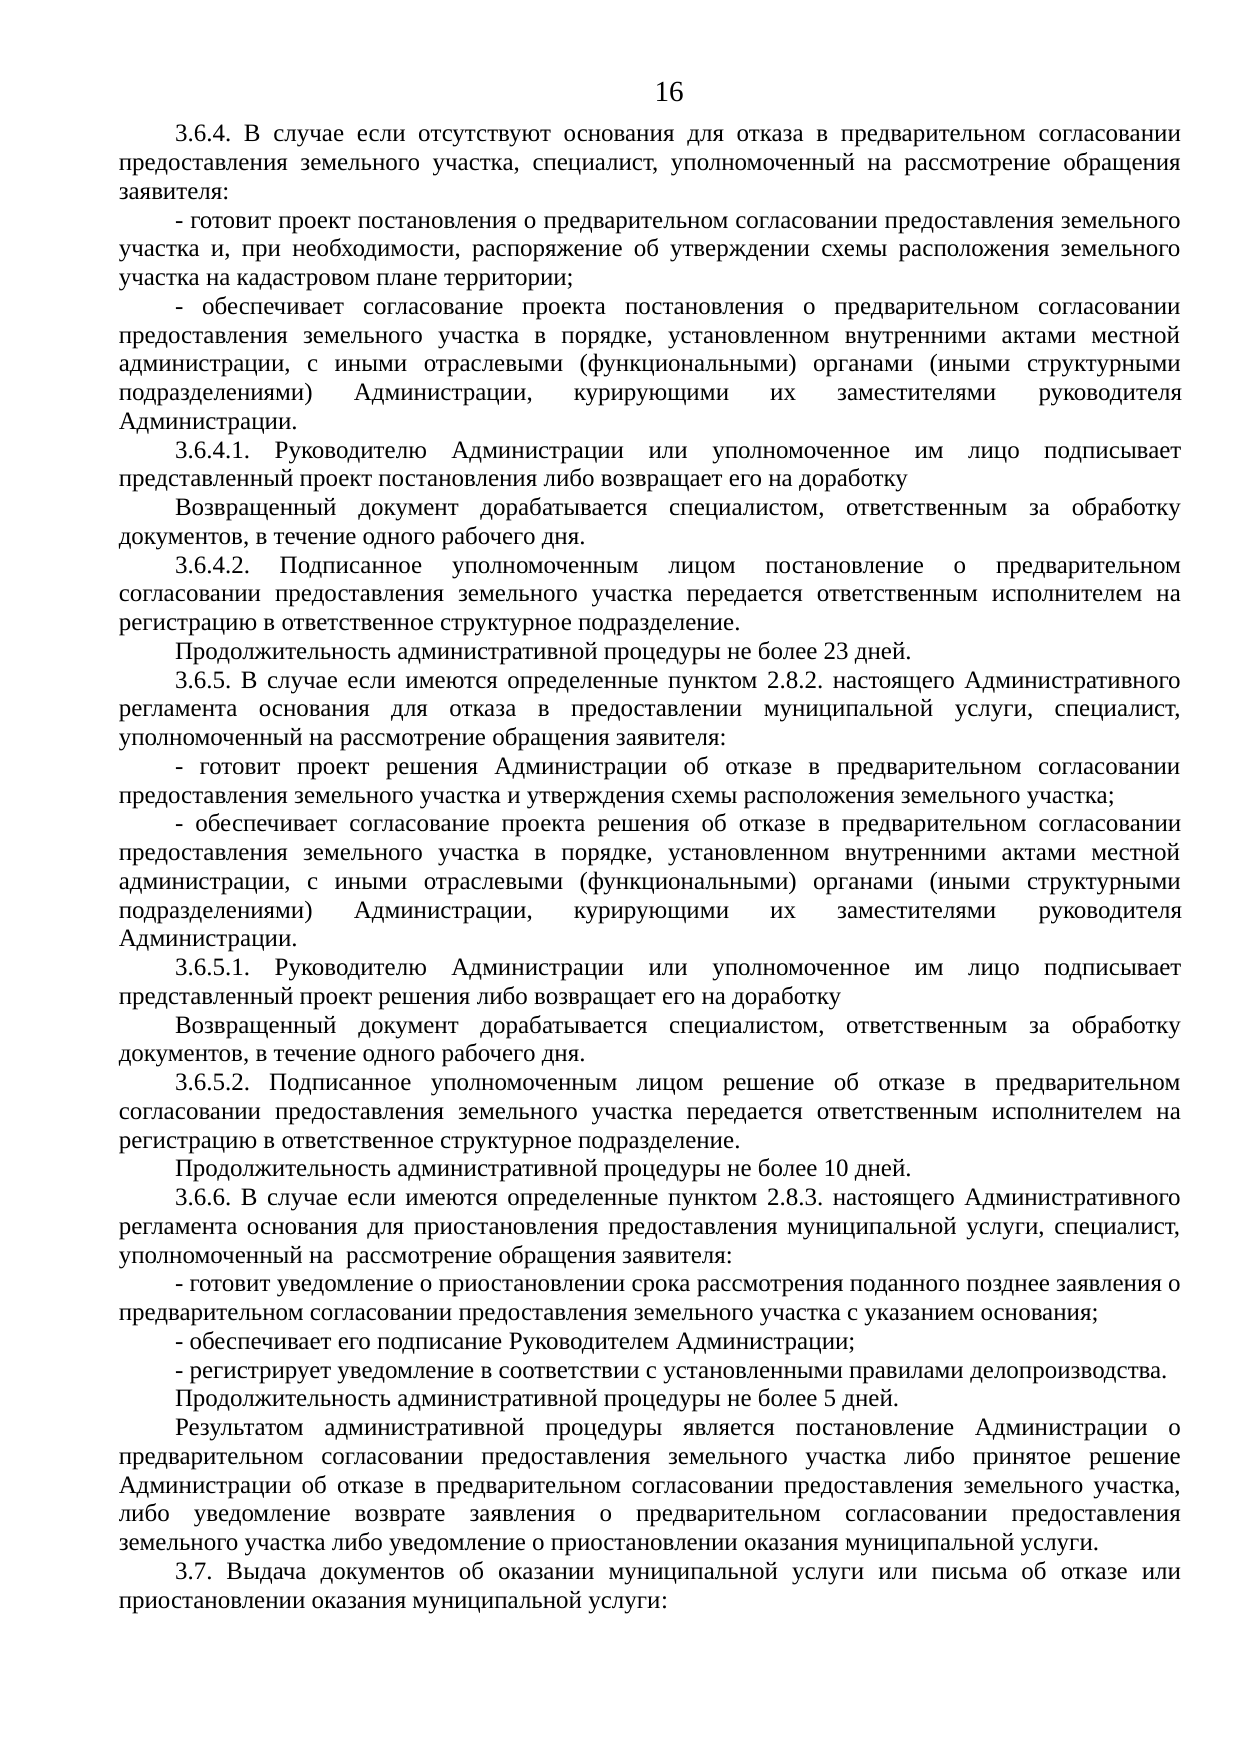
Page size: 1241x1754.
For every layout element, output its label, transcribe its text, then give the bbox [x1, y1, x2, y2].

text Продолжительность административной процедуры не более 10 дней. [118, 1153, 1182, 1182]
text 3.6.4.2. Подписанное уполномоченным лицом постановление о предварительном согласовании предоставления земельного участка передается ответственным исполнителем на регистрацию в ответственное структурное подразделение. [118, 550, 1182, 636]
text - готовит проект постановления о предварительном согласовании предоставления земельного участка и, при необходимости, распоряжение об утверждении схемы расположения земельного участка на кадастровом плане территории; [118, 205, 1182, 291]
text 3.6.6. В случае если имеются определенные пунктом 2.8.3. настоящего Административного регламента основания для приостановления предоставления муниципальной услуги, специалист, уполномоченный на рассмотрение обращения заявителя: [118, 1182, 1182, 1268]
text - готовит проект решения Администрации об отказе в предварительном согласовании предоставления земельного участка и утверждения схемы расположения земельного участка; [118, 751, 1182, 808]
text - обеспечивает согласование проекта решения об отказе в предварительном согласовании предоставления земельного участка в порядке, установленном внутренними актами местной администрации, с иными отраслевыми (функциональными) органами (иными структурными подразделениями) Администрации, курирующими их заместителями руководителя Администрации. [118, 808, 1182, 952]
text - регистрирует уведомление в соответствии с установленными правилами делопроизводства. [118, 1355, 1182, 1383]
text - обеспечивает его подписание Руководителем Администрации; [118, 1326, 1182, 1355]
text Возвращенный документ дорабатывается специалистом, ответственным за обработку документов, в течение одного рабочего дня. [118, 492, 1182, 550]
text 3.6.5. В случае если имеются определенные пунктом 2.8.2. настоящего Административного регламента основания для отказа в предоставлении муниципальной услуги, специалист, уполномоченный на рассмотрение обращения заявителя: [118, 665, 1182, 751]
text 3.7. Выдача документов об оказании муниципальной услуги или письма об отказе или приостановлении оказания муниципальной услуги: [118, 1556, 1182, 1613]
text - обеспечивает согласование проекта постановления о предварительном согласовании предоставления земельного участка в порядке, установленном внутренними актами местной администрации, с иными отраслевыми (функциональными) органами (иными структурными подразделениями) Администрации, курирующими их заместителями руководителя Администрации. [118, 291, 1182, 435]
text Продолжительность административной процедуры не более 5 дней. [118, 1383, 1182, 1412]
text 3.6.5.2. Подписанное уполномоченным лицом решение об отказе в предварительном согласовании предоставления земельного участка передается ответственным исполнителем на регистрацию в ответственное структурное подразделение. [118, 1067, 1182, 1153]
text Результатом административной процедуры является постановление Администрации о предварительном согласовании предоставления земельного участка либо принятое решение Администрации об отказе в предварительном согласовании предоставления земельного участка, либо уведомление возврате заявления о предварительном согласовании предоставления земельного участка либо уведомление о приостановлении оказания муниципальной услуги. [118, 1412, 1182, 1556]
text Возвращенный документ дорабатывается специалистом, ответственным за обработку документов, в течение одного рабочего дня. [118, 1010, 1182, 1067]
text Продолжительность административной процедуры не более 23 дней. [118, 636, 1182, 665]
text 3.6.4.1. Руководителю Администрации или уполномоченное им лицо подписывает представленный проект постановления либо возвращает его на доработку [118, 435, 1182, 492]
text 3.6.5.1. Руководителю Администрации или уполномоченное им лицо подписывает представленный проект решения либо возвращает его на доработку [118, 952, 1182, 1010]
text 3.6.4. В случае если отсутствуют основания для отказа в предварительном согласовании предоставления земельного участка, специалист, уполномоченный на рассмотрение обращения заявителя: [118, 118, 1182, 205]
text - готовит уведомление о приостановлении срока рассмотрения поданного позднее заявления о предварительном согласовании предоставления земельного участка с указанием основания; [118, 1268, 1182, 1326]
